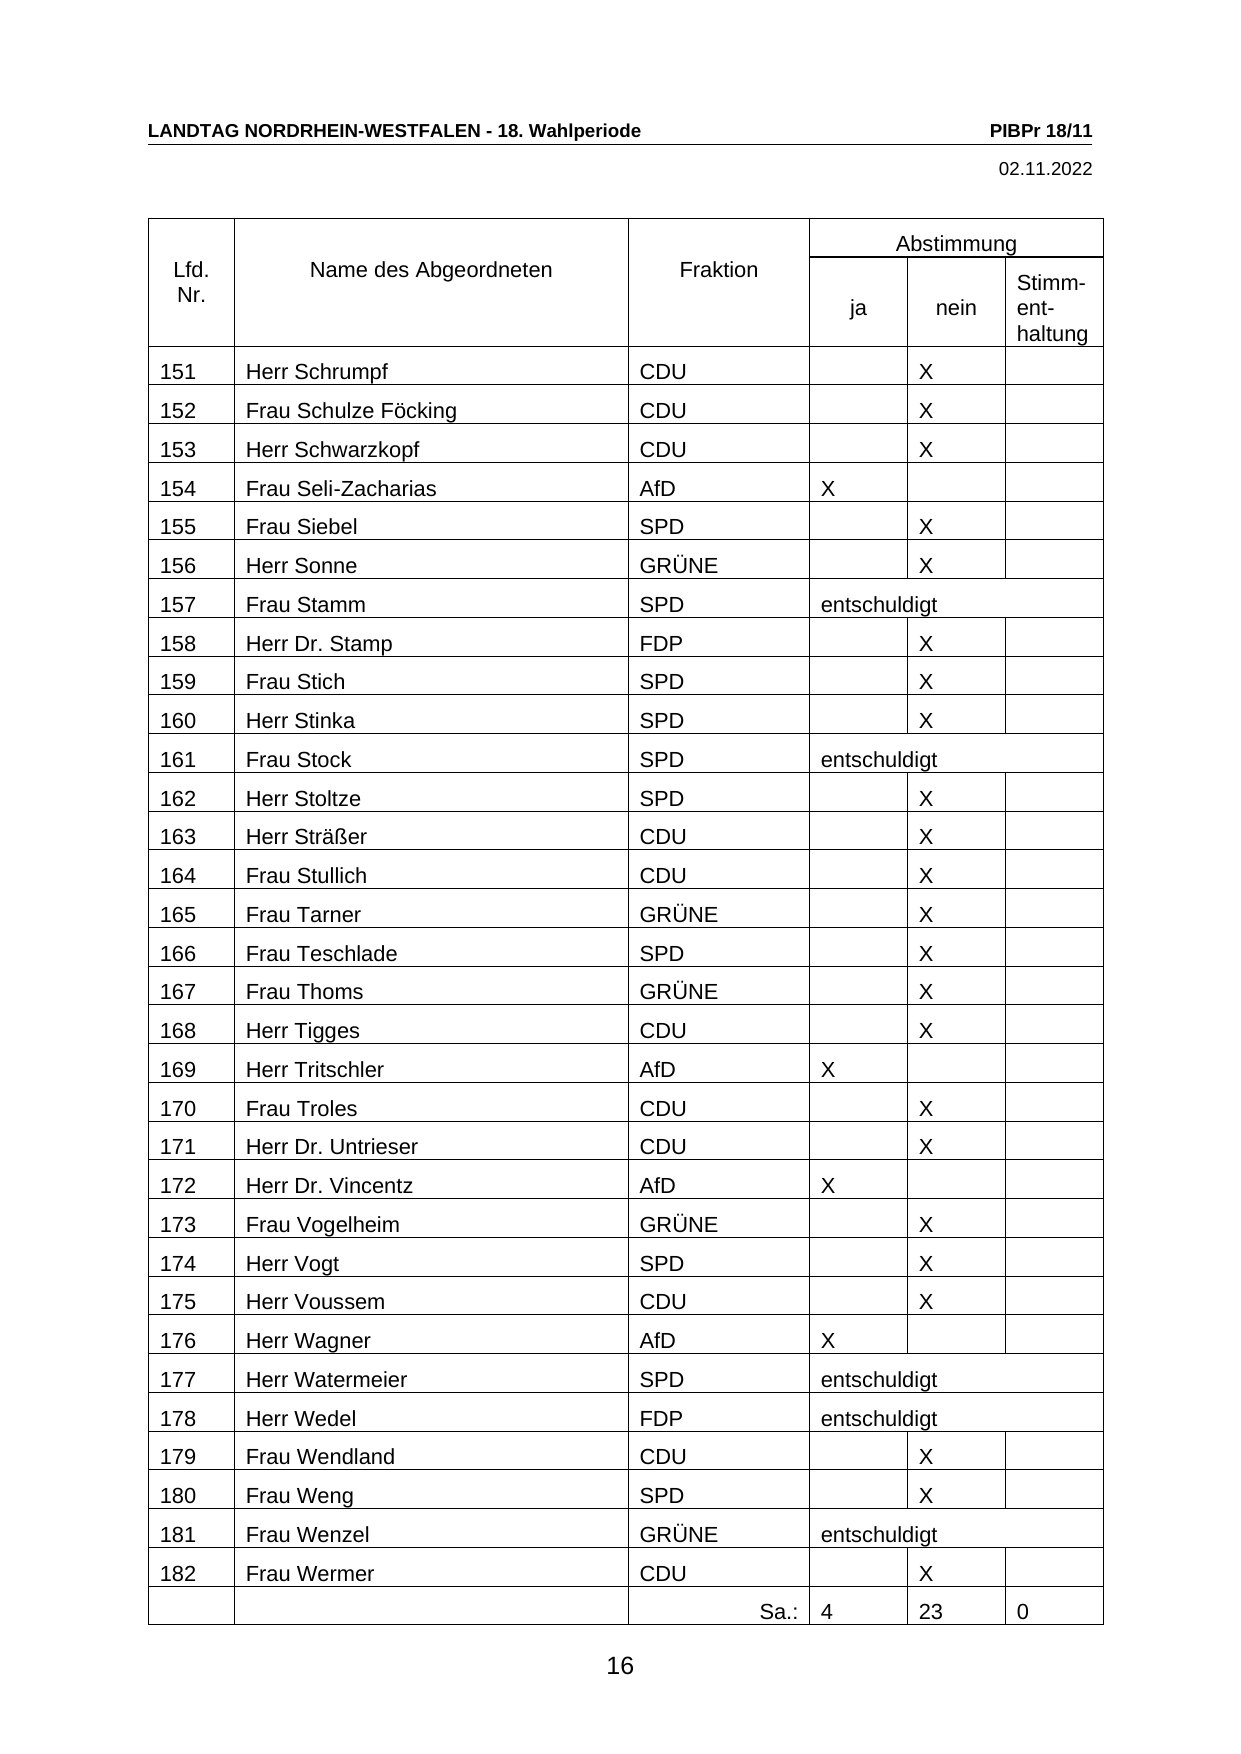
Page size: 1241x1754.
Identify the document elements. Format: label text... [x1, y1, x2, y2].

table_cell Herr Tigges [235, 1005, 628, 1043]
table_cell [810, 347, 907, 384]
table_cell X [908, 928, 1005, 966]
table_cell 171 [149, 1122, 234, 1159]
table_cell Frau Stich [235, 657, 628, 694]
table_cell Herr Stoltze [235, 773, 628, 811]
table_cell Frau Seli-Zacharias [235, 463, 628, 501]
table_cell 177 [149, 1354, 234, 1392]
table_cell 163 [149, 812, 234, 849]
table_cell Herr Schwarzkopf [235, 424, 628, 462]
table_cell 180 [149, 1470, 234, 1508]
table_cell Frau Tarner [235, 889, 628, 927]
table_cell X [908, 347, 1005, 384]
table_header Lfd. Nr. [149, 219, 234, 346]
table_cell [908, 463, 1005, 501]
table_cell X [908, 967, 1005, 1004]
table_cell 169 [149, 1044, 234, 1082]
table_cell [1006, 1083, 1103, 1121]
table_cell Frau Stamm [235, 579, 628, 617]
table_cell [810, 850, 907, 888]
table_cell [1006, 812, 1103, 849]
table_cell [1006, 1005, 1103, 1043]
table_cell Herr Schrumpf [235, 347, 628, 384]
table_cell X [810, 1315, 907, 1353]
table_cell CDU [629, 1122, 809, 1159]
table_cell CDU [629, 1005, 809, 1043]
table_cell 178 [149, 1393, 234, 1431]
table_header Abstimmung [810, 219, 1103, 256]
table_cell entschuldigt [810, 579, 1103, 617]
table_cell [810, 540, 907, 578]
table_cell 164 [149, 850, 234, 888]
table_cell X [908, 850, 1005, 888]
table_cell 175 [149, 1277, 234, 1314]
table_cell [810, 502, 907, 539]
table_cell [1006, 1044, 1103, 1082]
table_cell [810, 928, 907, 966]
table_cell FDP [629, 1393, 809, 1431]
table_cell X [908, 618, 1005, 656]
table_cell [1006, 540, 1103, 578]
table_cell 161 [149, 734, 234, 772]
table_cell 159 [149, 657, 234, 694]
table_cell Herr Vogt [235, 1238, 628, 1276]
table_cell X [908, 385, 1005, 423]
table_cell [1006, 1277, 1103, 1314]
table_cell X [908, 1432, 1005, 1469]
table_cell 162 [149, 773, 234, 811]
table_cell [1006, 1199, 1103, 1237]
table_cell GRÜNE [629, 1199, 809, 1237]
table_cell 4 [810, 1587, 907, 1624]
table_cell 154 [149, 463, 234, 501]
table_cell [810, 1277, 907, 1314]
table_cell Herr Sonne [235, 540, 628, 578]
table_cell entschuldigt [810, 1393, 1103, 1431]
table_cell X [908, 1548, 1005, 1586]
table_cell 173 [149, 1199, 234, 1237]
table_cell AfD [629, 463, 809, 501]
table_cell SPD [629, 1238, 809, 1276]
table_cell [1006, 889, 1103, 927]
table_cell [1006, 1470, 1103, 1508]
table_cell CDU [629, 385, 809, 423]
table_cell Frau Weng [235, 1470, 628, 1508]
table_cell CDU [629, 850, 809, 888]
table_cell entschuldigt [810, 1509, 1103, 1547]
table_cell [1006, 657, 1103, 694]
table_cell [1006, 385, 1103, 423]
table_cell Herr Watermeier [235, 1354, 628, 1392]
table_cell [810, 967, 907, 1004]
table_cell Herr Voussem [235, 1277, 628, 1314]
table_cell [1006, 1160, 1103, 1198]
table_cell AfD [629, 1160, 809, 1198]
table_cell CDU [629, 1277, 809, 1314]
table_cell 179 [149, 1432, 234, 1469]
table_cell X [810, 463, 907, 501]
table_cell X [908, 1083, 1005, 1121]
table_cell 156 [149, 540, 234, 578]
table_cell [235, 1587, 628, 1624]
table_cell [810, 1470, 907, 1508]
table_cell FDP [629, 618, 809, 656]
table_cell Frau Wenzel [235, 1509, 628, 1547]
table_cell 172 [149, 1160, 234, 1198]
table_cell [1006, 618, 1103, 656]
table_cell Frau Siebel [235, 502, 628, 539]
table_cell [908, 1160, 1005, 1198]
table_cell 166 [149, 928, 234, 966]
table_cell Herr Tritschler [235, 1044, 628, 1082]
table_cell Herr Wedel [235, 1393, 628, 1431]
table_cell [1006, 1122, 1103, 1159]
table_cell AfD [629, 1315, 809, 1353]
table_cell CDU [629, 1083, 809, 1121]
table_cell Herr Dr. Vincentz [235, 1160, 628, 1198]
table_cell [1006, 424, 1103, 462]
table_cell [810, 695, 907, 733]
table_cell [810, 657, 907, 694]
table_cell GRÜNE [629, 540, 809, 578]
table_cell Frau Vogelheim [235, 1199, 628, 1237]
table_cell X [908, 695, 1005, 733]
table_cell CDU [629, 812, 809, 849]
table_cell [149, 1587, 234, 1624]
table_cell SPD [629, 695, 809, 733]
table_cell 165 [149, 889, 234, 927]
table_cell Stimm- ent- haltung [1006, 258, 1103, 346]
table_cell 174 [149, 1238, 234, 1276]
table_cell 170 [149, 1083, 234, 1121]
table_cell X [908, 1470, 1005, 1508]
table_cell entschuldigt [810, 1354, 1103, 1392]
table_cell [1006, 773, 1103, 811]
table_cell 158 [149, 618, 234, 656]
table_cell Herr Stinka [235, 695, 628, 733]
table_cell SPD [629, 579, 809, 617]
table_cell X [908, 1122, 1005, 1159]
table_cell GRÜNE [629, 889, 809, 927]
table_cell Frau Teschlade [235, 928, 628, 966]
table_cell 168 [149, 1005, 234, 1043]
table_cell Herr Dr. Stamp [235, 618, 628, 656]
table_cell 157 [149, 579, 234, 617]
table_cell X [908, 502, 1005, 539]
table_cell [810, 1432, 907, 1469]
table_cell 153 [149, 424, 234, 462]
table_cell [1006, 850, 1103, 888]
table_cell AfD [629, 1044, 809, 1082]
table_cell 182 [149, 1548, 234, 1586]
table_cell X [908, 1277, 1005, 1314]
table_cell Herr Dr. Untrieser [235, 1122, 628, 1159]
table_cell Frau Schulze Föcking [235, 385, 628, 423]
table_cell SPD [629, 1354, 809, 1392]
table_cell X [908, 424, 1005, 462]
table_cell X [908, 540, 1005, 578]
table_cell Sa.: [629, 1587, 809, 1624]
table_cell X [908, 1005, 1005, 1043]
table_header Name des Abgeordneten [235, 219, 628, 346]
table_cell 160 [149, 695, 234, 733]
table_cell SPD [629, 657, 809, 694]
table_cell SPD [629, 773, 809, 811]
table_cell nein [908, 258, 1005, 346]
table_cell Herr Sträßer [235, 812, 628, 849]
table_cell CDU [629, 347, 809, 384]
table_cell entschuldigt [810, 734, 1103, 772]
table_cell [810, 385, 907, 423]
table_cell SPD [629, 502, 809, 539]
table_cell [810, 1083, 907, 1121]
table_cell [1006, 347, 1103, 384]
table_cell [810, 1238, 907, 1276]
table_cell [810, 1548, 907, 1586]
table_cell [908, 1044, 1005, 1082]
table_cell 0 [1006, 1587, 1103, 1624]
table_cell X [908, 773, 1005, 811]
table_cell Frau Stullich [235, 850, 628, 888]
table_cell [810, 889, 907, 927]
table_cell [1006, 463, 1103, 501]
table_cell [810, 773, 907, 811]
table_cell 23 [908, 1587, 1005, 1624]
table_cell GRÜNE [629, 967, 809, 1004]
table_cell GRÜNE [629, 1509, 809, 1547]
table_cell 152 [149, 385, 234, 423]
table_cell [810, 618, 907, 656]
table_header Fraktion [629, 219, 809, 346]
table_cell X [908, 1238, 1005, 1276]
table_cell 181 [149, 1509, 234, 1547]
table_cell ja [810, 258, 907, 346]
table_cell X [810, 1044, 907, 1082]
table_cell [810, 424, 907, 462]
table_cell [810, 812, 907, 849]
table_cell [908, 1315, 1005, 1353]
table_cell Frau Thoms [235, 967, 628, 1004]
table_cell X [810, 1160, 907, 1198]
table_cell [1006, 1315, 1103, 1353]
table_cell [1006, 967, 1103, 1004]
table_cell 151 [149, 347, 234, 384]
table_cell [1006, 695, 1103, 733]
table_cell CDU [629, 1432, 809, 1469]
table_cell [1006, 1548, 1103, 1586]
table_cell [1006, 502, 1103, 539]
table_cell X [908, 889, 1005, 927]
table_cell Frau Wermer [235, 1548, 628, 1586]
table_cell [1006, 928, 1103, 966]
table_cell CDU [629, 424, 809, 462]
table_cell Frau Troles [235, 1083, 628, 1121]
table_cell 167 [149, 967, 234, 1004]
table_cell 155 [149, 502, 234, 539]
table_cell X [908, 1199, 1005, 1237]
table_cell CDU [629, 1548, 809, 1586]
table_cell [810, 1122, 907, 1159]
table_cell X [908, 657, 1005, 694]
table_cell [810, 1199, 907, 1237]
table_cell SPD [629, 1470, 809, 1508]
table_cell Herr Wagner [235, 1315, 628, 1353]
table_cell [810, 1005, 907, 1043]
table_cell SPD [629, 734, 809, 772]
table_cell 176 [149, 1315, 234, 1353]
table_cell SPD [629, 928, 809, 966]
table_cell Frau Stock [235, 734, 628, 772]
table_cell [1006, 1238, 1103, 1276]
table_cell [1006, 1432, 1103, 1469]
table_cell Frau Wendland [235, 1432, 628, 1469]
table_cell X [908, 812, 1005, 849]
